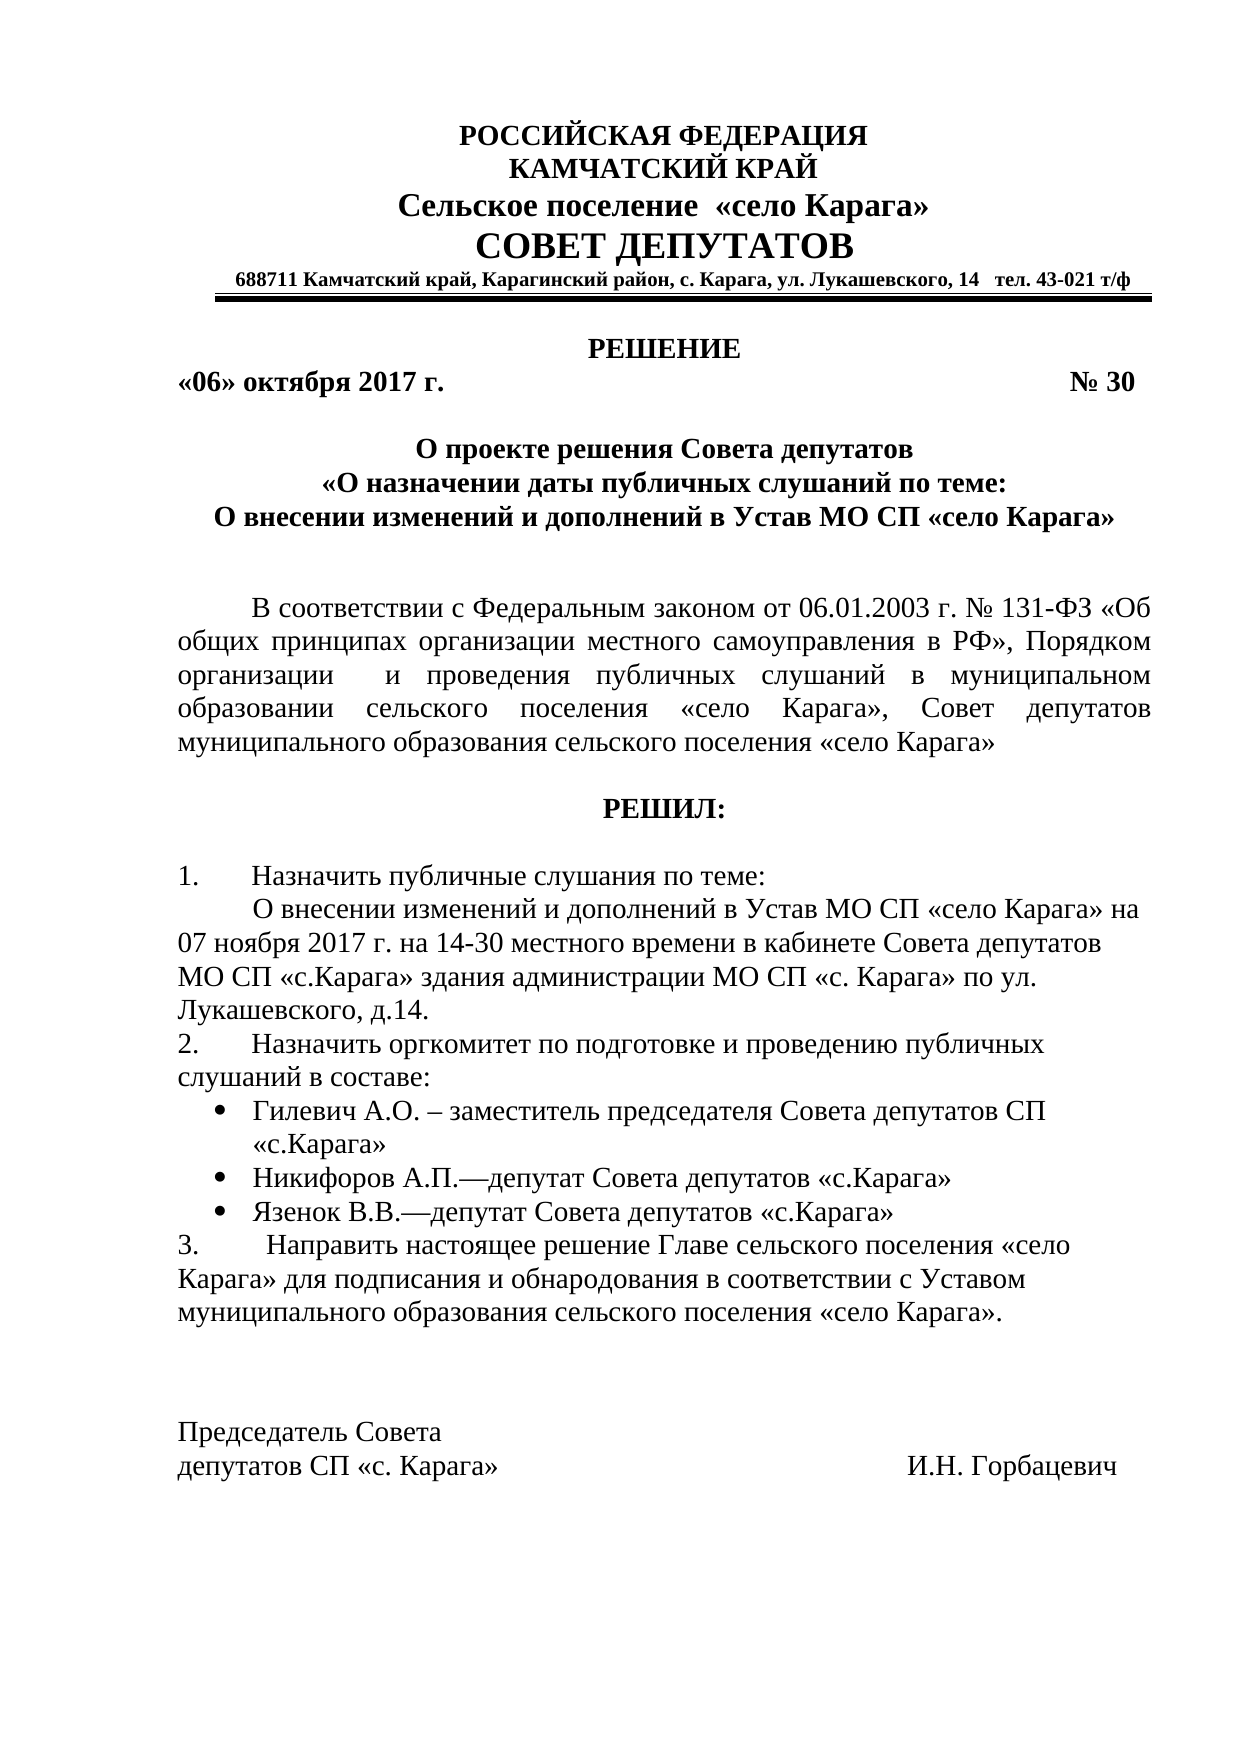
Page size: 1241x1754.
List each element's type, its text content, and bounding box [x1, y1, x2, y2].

list Назначить публичные слушания по теме: [177, 858, 1152, 892]
text О проекте решения Совета депутатов [177, 432, 1152, 465]
text РЕШЕНИЕ [177, 331, 1152, 364]
list Язенок В.В.—депутат Совета депутатов «с.Карага» [215, 1194, 1152, 1227]
text «06» октября 2017 г. № 30 [177, 364, 1152, 398]
text В соответствии с Федеральным законом от 06.01.2003 г. № 131-ФЗ «Об общих принципах организации местного самоуправления в РФ», Порядком организации и проведения публичных слушаний в муниципальном образовании сельского поселения «село Карага», Совет депутатов муниципального образования сельского поселения «село Карага» [177, 590, 1152, 757]
text Председатель Совета [177, 1414, 1152, 1448]
text РЕШИЛ: [177, 791, 1152, 824]
text Сельское поселение «село Карага» [177, 185, 1149, 223]
text депутатов СП «с. Карага» И.Н. Горбацевич [177, 1448, 1152, 1481]
text О внесении изменений и дополнений в Устав МО СП «село Карага» на 07 ноября 2017 г. на 14-30 местного времени в кабинете Совета депутатов МО СП «с.Карага» здания администрации МО СП «с. Карага» по ул. Лукашевского, д.14. [177, 892, 1152, 1026]
list Направить настоящее решение Главе сельского поселения «село Карага» для подписания и обнародования в соответствии с Уставом муниципального образования сельского поселения «село Карага». [177, 1227, 1152, 1328]
list Гилевич А.О. – заместитель председателя Совета депутатов СП «с.Карага» [215, 1093, 1152, 1160]
text 688711 Камчатский край, Карагинский район, с. Карага, ул. Лукашевского, 14 тел. 43-021 т/ф [215, 267, 1152, 293]
text О внесении изменений и дополнений в Устав МО СП «село Карага» [177, 499, 1152, 532]
text КАМЧАТСКИЙ КРАЙ [177, 152, 1149, 185]
list Назначить оргкомитет по подготовке и проведению публичных слушаний в составе: [177, 1026, 1152, 1093]
text СОВЕТ ДЕПУТАТОВ [177, 223, 1152, 267]
text РОССИЙСКАЯ ФЕДЕРАЦИЯ [177, 118, 1149, 152]
list Никифоров А.П.—депутат Совета депутатов «с.Карага» [215, 1160, 1152, 1194]
text «О назначении даты публичных слушаний по теме: [177, 465, 1152, 499]
